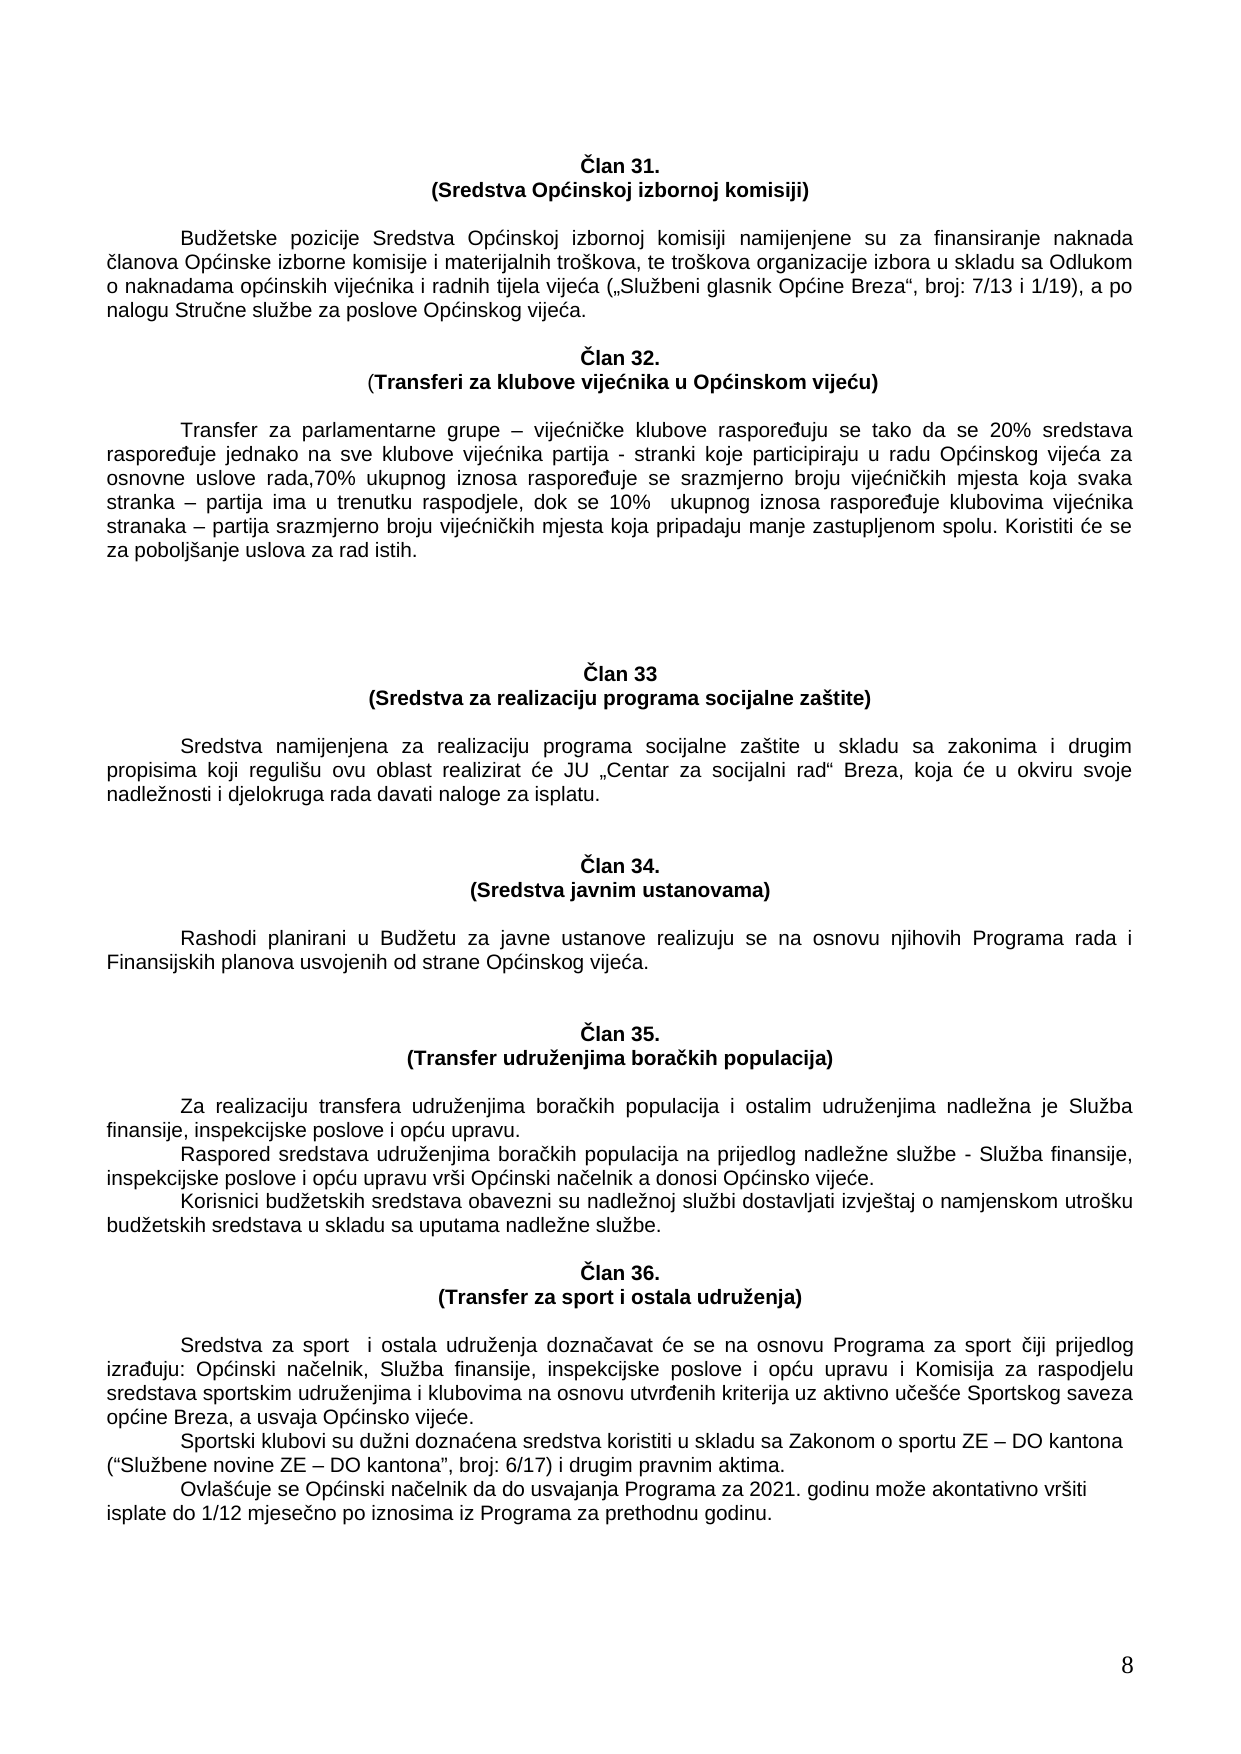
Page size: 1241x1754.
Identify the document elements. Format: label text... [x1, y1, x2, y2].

text Korisnici budžetskih sredstava obavezni su nadležnoj službi dostavljati izvještaj o namjenskom utrošku budžetskih sredstava u skladu sa uputama nadležne službe. [106, 1189, 1134, 1237]
text Sportski klubovi su dužni doznaćena sredstva koristiti u skladu sa Zakonom o sportu ZE – DO kantona (“Službene novine ZE – DO kantona”, broj: 6/17) i drugim pravnim aktima. [106, 1429, 1134, 1477]
text Budžetske pozicije Sredstva Općinskoj izbornoj komisiji namijenjene su za finansiranje naknada članova Općinske izborne komisije i materijalnih troškova, te troškova organizacije izbora u skladu sa Odlukom o naknadama općinskih vijećnika i radnih tijela vijeća („Službeni glasnik Općine Breza“, broj: 7/13 i 1/19), a po nalogu Stručne službe za poslove Općinskog vijeća. [106, 226, 1134, 322]
text Raspored sredstava udruženjima boračkih populacija na prijedlog nadležne službe - Služba finansije, inspekcijske poslove i opću upravu vrši Općinski načelnik a donosi Općinsko vijeće. [106, 1141, 1134, 1189]
text Član 36. [106, 1261, 1134, 1285]
text Član 35. [106, 1022, 1134, 1046]
text Za realizaciju transfera udruženjima boračkih populacija i ostalim udruženjima nadležna je Služba finansije, inspekcijske poslove i opću upravu. [106, 1093, 1134, 1141]
text Član 31. [106, 154, 1134, 178]
text Član 34. [106, 854, 1134, 878]
text Rashodi planirani u Budžetu za javne ustanove realizuju se na osnovu njihovih Programa rada i Finansijskih planova usvojenih od strane Općinskog vijeća. [106, 926, 1134, 974]
text Ovlašćuje se Općinski načelnik da do usvajanja Programa za 2021. godinu može akontativno vršiti isplate do 1/12 mjesečno po iznosima iz Programa za prethodnu godinu. [106, 1477, 1134, 1525]
text (Transferi za klubove vijećnika u Općinskom vijeću) [106, 370, 1134, 394]
text Sredstva za sport i ostala udruženja doznačavat će se na osnovu Programa za sport čiji prijedlog izrađuju: Općinski načelnik, Služba finansije, inspekcijske poslove i opću upravu i Komisija za raspodjelu sredstava sportskim udruženjima i klubovima na osnovu utvrđenih kriterija uz aktivno učešće Sportskog saveza općine Breza, a usvaja Općinsko vijeće. [106, 1333, 1134, 1429]
text (Transfer udruženjima boračkih populacija) [106, 1046, 1134, 1069]
text Transfer za parlamentarne grupe – vijećničke klubove raspoređuju se tako da se 20% sredstava raspoređuje jednako na sve klubove vijećnika partija - stranki koje participiraju u radu Općinskog vijeća za osnovne uslove rada,70% ukupnog iznosa raspoređuje se srazmjerno broju vijećničkih mjesta koja svaka stranka – partija ima u trenutku raspodjele, dok se 10% ukupnog iznosa raspoređuje klubovima vijećnika stranaka – partija srazmjerno broju vijećničkih mjesta koja pripadaju manje zastupljenom spolu. Koristiti će se za poboljšanje uslova za rad istih. [106, 418, 1134, 562]
text (Sredstva za realizaciju programa socijalne zaštite) [106, 686, 1134, 710]
text Član 33 [106, 662, 1134, 686]
text (Sredstva Općinskoj izbornoj komisiji) [106, 178, 1134, 202]
text Sredstva namijenjena za realizaciju programa socijalne zaštite u skladu sa zakonima i drugim propisima koji regulišu ovu oblast realizirat će JU „Centar za socijalni rad“ Breza, koja će u okviru svoje nadležnosti i djelokruga rada davati naloge za isplatu. [106, 734, 1134, 806]
text (Transfer za sport i ostala udruženja) [106, 1285, 1134, 1309]
text (Sredstva javnim ustanovama) [106, 878, 1134, 902]
text Član 32. [106, 346, 1134, 370]
